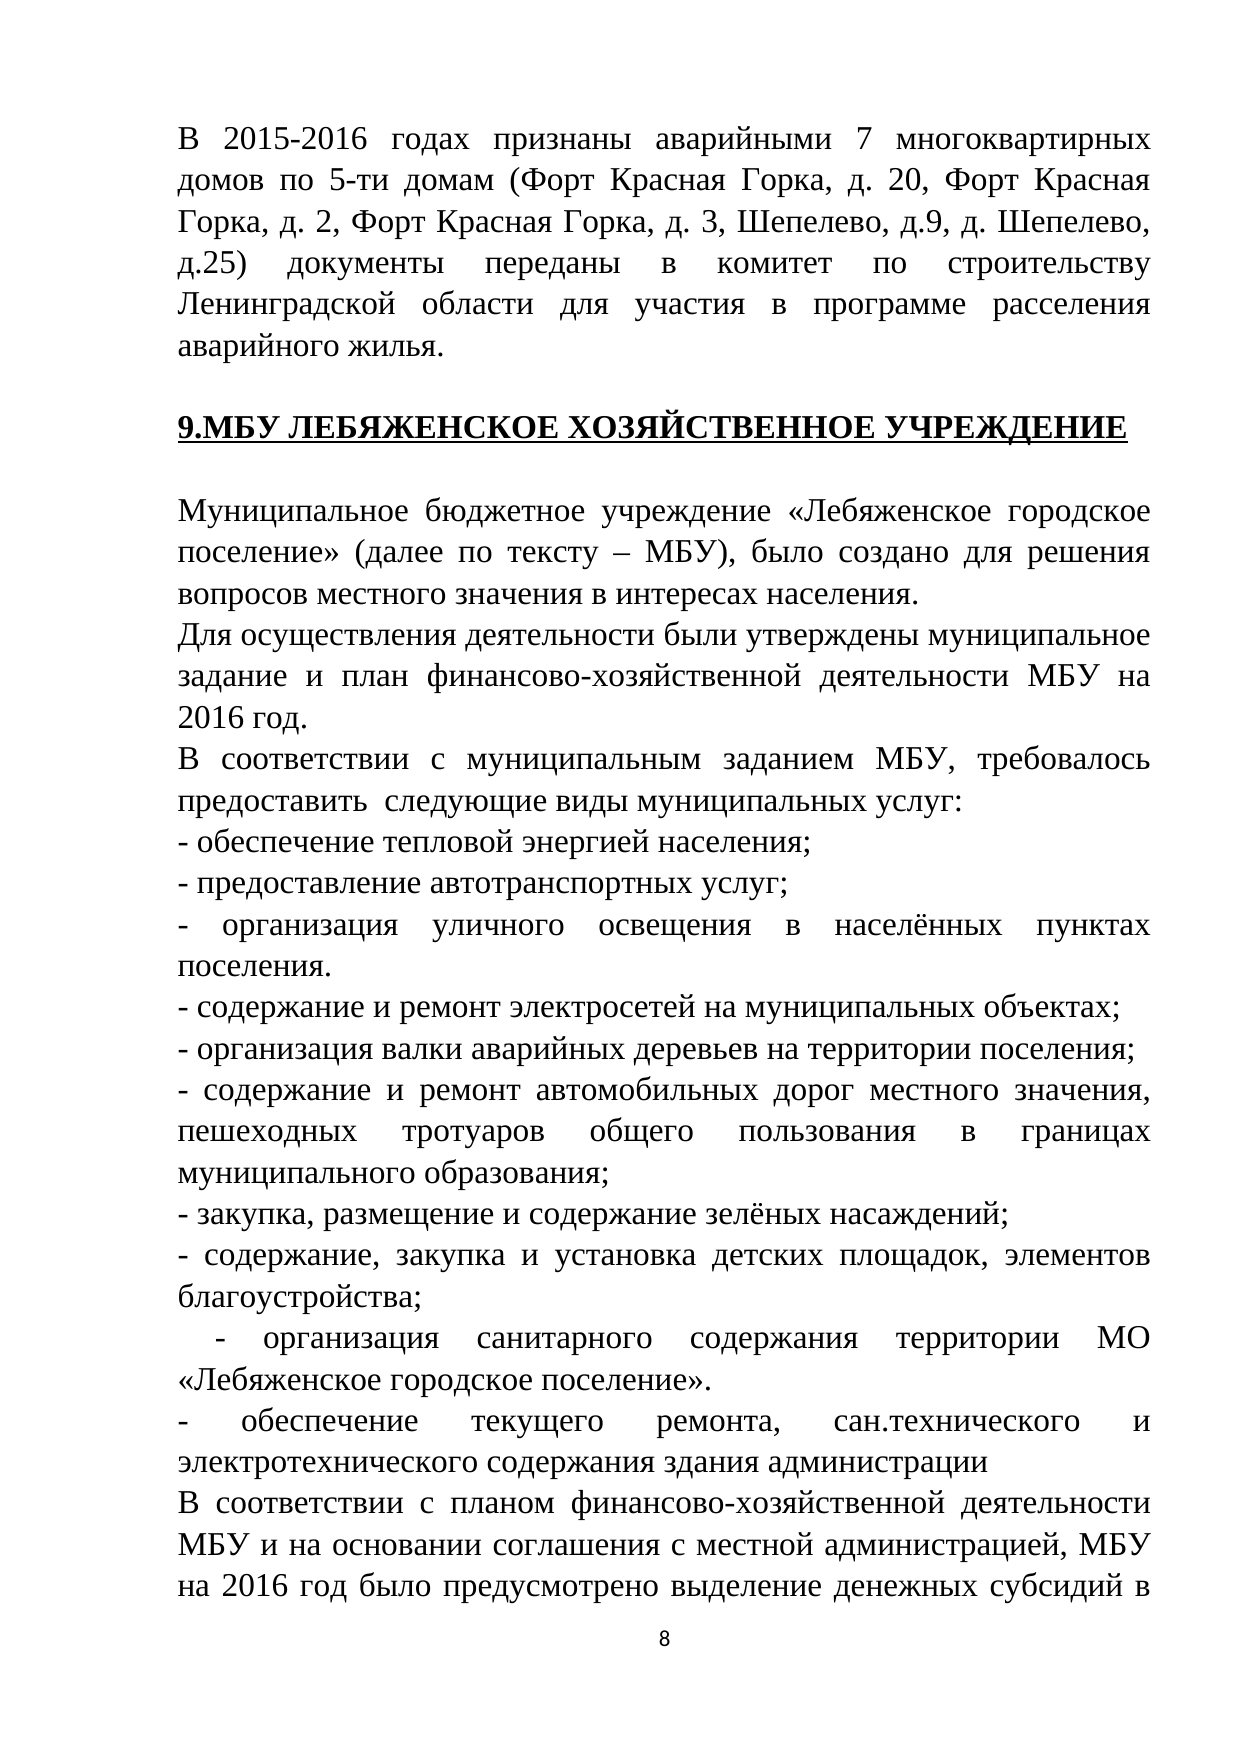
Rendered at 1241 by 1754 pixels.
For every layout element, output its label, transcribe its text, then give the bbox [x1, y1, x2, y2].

text - содержание и ремонт электросетей на муниципальных объектах; [177, 987, 1152, 1025]
text - обеспечение текущего ремонта, сан.технического и электротехнического содержания здания администрации [177, 1400, 1152, 1480]
text - закупка, размещение и содержание зелёных насаждений; [177, 1193, 1152, 1232]
text - содержание и ремонт автомобильных дорог местного значения, пешеходных тротуаров общего пользования в границах муниципального образования; [177, 1069, 1152, 1190]
text В соответствии с муниципальным заданием МБУ, требовалось предоставить следующие виды муниципальных услуг: [177, 738, 1152, 818]
text - обеспечение тепловой энергией населения; [177, 821, 1152, 859]
text 9.МБУ ЛЕБЯЖЕНСКОЕ ХОЗЯЙСТВЕННОЕ УЧРЕЖДЕНИЕ [177, 408, 1152, 446]
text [177, 1483, 1152, 1604]
text Муниципальное бюджетное учреждение «Лебяженское городское поселение» (далее по тексту – МБУ), было создано для решения вопросов местного значения в интересах населения. [177, 490, 1152, 611]
text - организация санитарного содержания территории МО «Лебяженское городское поселение». [177, 1317, 1152, 1397]
text В 2015-2016 годах признаны аварийными 7 многоквартирных домов по 5-ти домам (Форт Красная Горка, д. 20, Форт Красная Горка, д. 2, Форт Красная Горка, д. 3, Шепелево, д.9, д. Шепелево, д.25) документы переданы в комитет по строительству Ленинградской области для участия в программе расселения аварийного жилья. [177, 118, 1152, 363]
text Для осуществления деятельности были утверждены муниципальное задание и план финансово-хозяйственной деятельности МБУ на 2016 год. [177, 614, 1152, 735]
text - организация валки аварийных деревьев на территории поселения; [177, 1028, 1152, 1066]
text - организация уличного освещения в населённых пунктах поселения. [177, 904, 1152, 983]
text - предоставление автотранспортных услуг; [177, 862, 1152, 901]
text - содержание, закупка и установка детских площадок, элементов благоустройства; [177, 1235, 1152, 1314]
